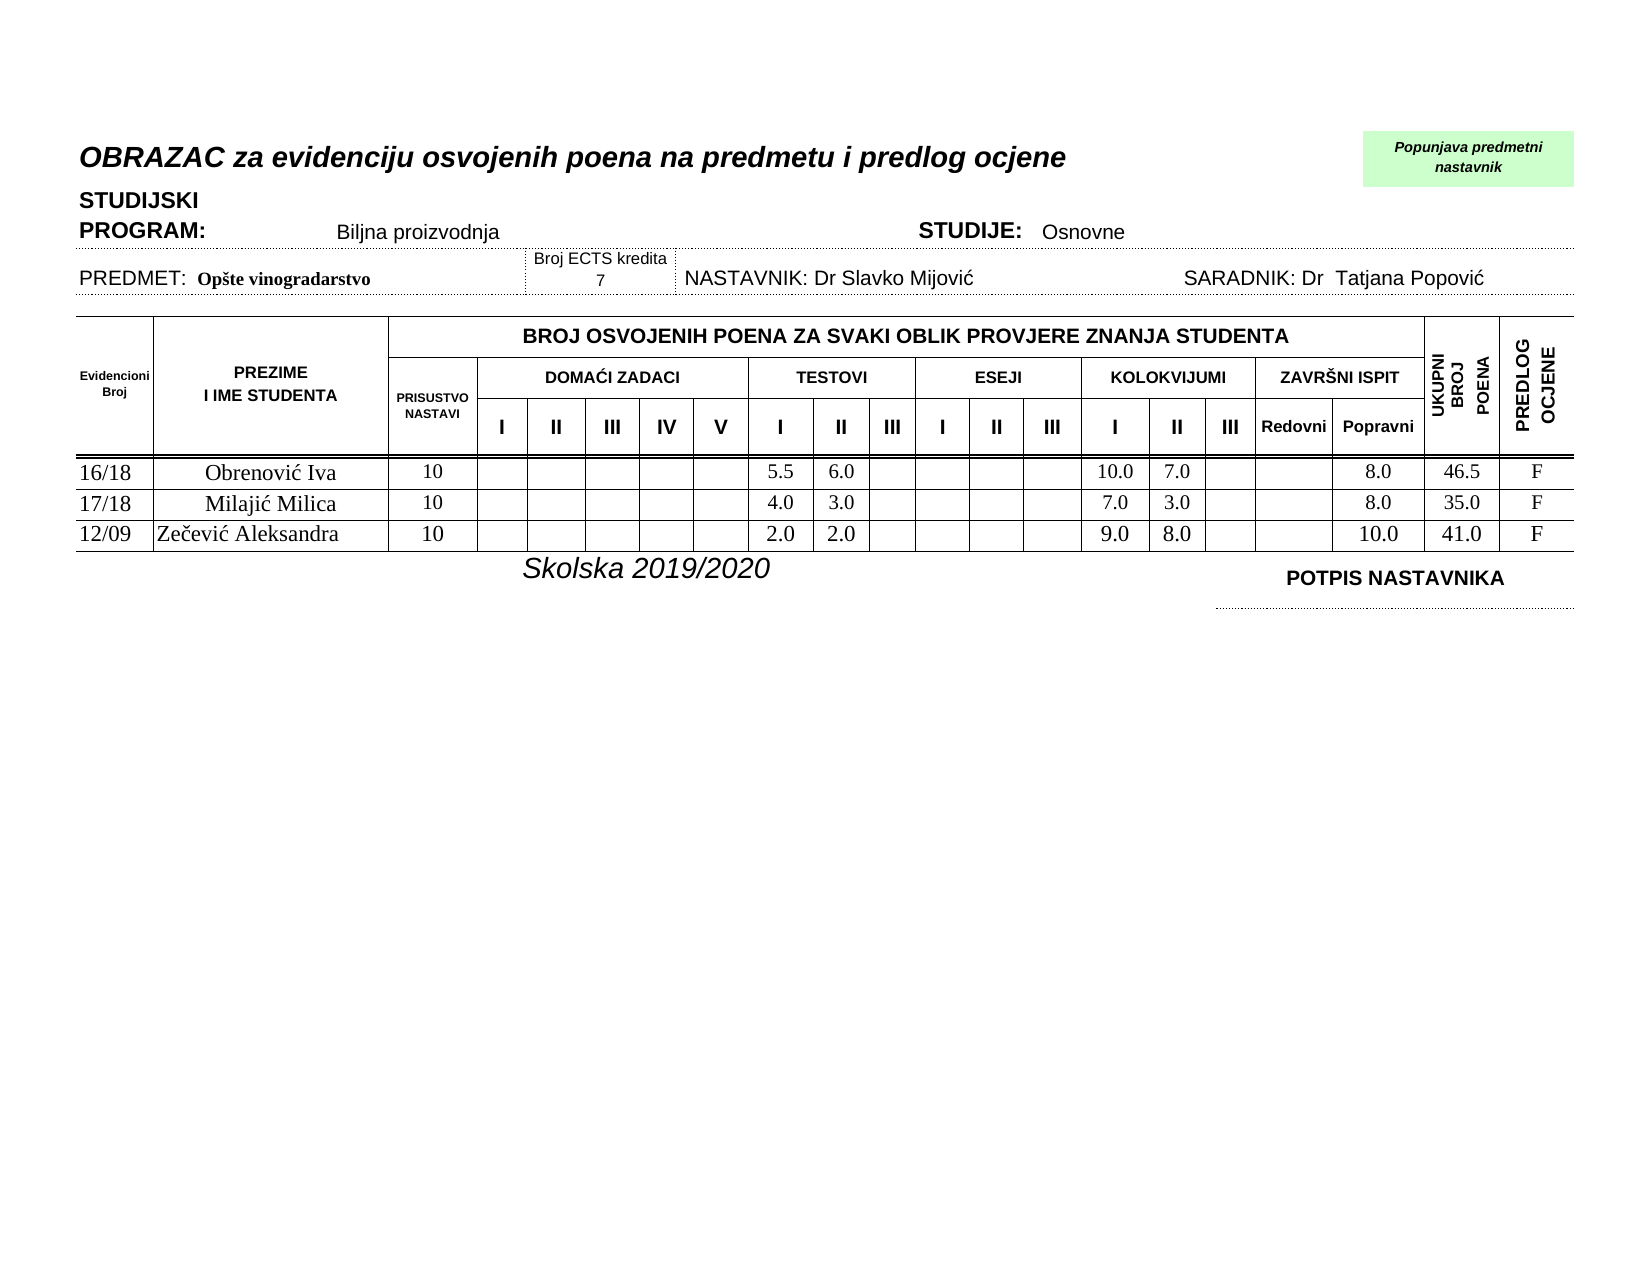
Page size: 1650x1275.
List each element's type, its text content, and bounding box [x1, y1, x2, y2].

table_cell 2.0 [749, 521, 813, 551]
table_cell STUDIJSKI PROGRAM: [76, 187, 333, 247]
table_header OBRAZAC za evidenciju osvojenih poena na predmetu i predlog ocjene [76, 131, 1362, 187]
table_cell PREDMET: Opšte vinogradarstvo [76, 247, 525, 293]
table_cell 7.0 [1082, 490, 1149, 520]
table_cell Evidencioni Broj [76, 317, 153, 454]
table_cell [586, 521, 639, 551]
table_cell V [694, 399, 748, 454]
table_cell 8.0 [1333, 490, 1424, 520]
table_cell Broj ECTS kredita 7 [525, 247, 675, 293]
table_cell II [970, 399, 1023, 454]
table_cell [640, 459, 693, 489]
table_cell [1024, 521, 1081, 551]
table_cell Popravni [1333, 399, 1424, 454]
table_cell 17/18 [76, 490, 153, 520]
table_cell 10.0 [1082, 459, 1149, 489]
table_cell [970, 490, 1023, 520]
table_cell [870, 459, 915, 489]
table_cell 3.0 [814, 490, 869, 520]
table_cell PREDLOG OCJENE [1500, 317, 1574, 454]
table_cell Osnovne [1039, 187, 1574, 247]
table_cell 10 [389, 490, 477, 520]
table_cell [640, 490, 693, 520]
table_cell I [749, 399, 813, 454]
table_cell ESEJI [916, 358, 1081, 398]
table_cell 3.0 [1150, 490, 1205, 520]
table_cell IV [640, 399, 693, 454]
table_cell 7.0 [1150, 459, 1205, 489]
table_cell PREZIME I IME STUDENTA [154, 317, 388, 454]
table_cell PRISUSTVO NASTAVI [389, 358, 477, 454]
table_cell [528, 459, 585, 489]
table_cell ZAVRŠNI ISPIT [1256, 358, 1424, 398]
table_cell II [528, 399, 585, 454]
table_cell Redovni [1256, 399, 1332, 454]
table_cell II [814, 399, 869, 454]
table_cell [1256, 521, 1332, 551]
table_cell II [1150, 399, 1205, 454]
table_cell 8.0 [1333, 459, 1424, 489]
table_cell TESTOVI [749, 358, 915, 398]
table_cell F [1500, 459, 1574, 489]
table_cell [76, 294, 1574, 316]
table_cell III [586, 399, 639, 454]
table_cell [640, 521, 693, 551]
table_cell I [1082, 399, 1149, 454]
table_cell KOLOKVIJUMI [1082, 358, 1255, 398]
table_cell [694, 521, 748, 551]
table_cell POTPIS NASTAVNIKA [1216, 552, 1574, 608]
table_cell 5.5 [749, 459, 813, 489]
table_cell 9.0 [1082, 521, 1149, 551]
table_cell 46.5 [1425, 459, 1499, 489]
table_cell Zečević Aleksandra [154, 521, 388, 551]
table_cell Biljna proizvodnja [333, 187, 915, 247]
table_cell [586, 459, 639, 489]
table_cell [970, 521, 1023, 551]
table_cell 2.0 [814, 521, 869, 551]
table_cell 16/18 [76, 459, 153, 489]
table_cell [1024, 459, 1081, 489]
table_cell [528, 490, 585, 520]
table_cell NASTAVNIK: Dr Slavko Mijović [675, 247, 1180, 293]
table_cell Obrenović Iva [154, 459, 388, 489]
table_cell III [870, 399, 915, 454]
table_cell [916, 521, 969, 551]
table_cell 6.0 [814, 459, 869, 489]
table_cell [478, 459, 527, 489]
table_cell UKUPNI BROJ POENA [1425, 317, 1499, 454]
table_cell [694, 459, 748, 489]
table_cell [970, 459, 1023, 489]
table_cell 8.0 [1150, 521, 1205, 551]
table_cell I [916, 399, 969, 454]
table_cell [586, 490, 639, 520]
table_cell [1256, 490, 1332, 520]
table_cell [1024, 490, 1081, 520]
table_cell I [478, 399, 527, 454]
table_cell [1206, 459, 1255, 489]
table_cell BROJ OSVOJENIH POENA ZA SVAKI OBLIK PROVJERE ZNANJA STUDENTA [389, 317, 1424, 357]
table_cell 10.0 [1333, 521, 1424, 551]
table_cell Skolska 2019/2020 [76, 552, 1216, 608]
table_cell [694, 490, 748, 520]
table_cell [916, 490, 969, 520]
table_cell 41.0 [1425, 521, 1499, 551]
table_cell [1256, 459, 1332, 489]
table_cell III [1024, 399, 1081, 454]
table_cell [916, 459, 969, 489]
table_cell [870, 490, 915, 520]
table_cell [870, 521, 915, 551]
table_cell STUDIJE: [915, 187, 1039, 247]
table_cell SARADNIK: Dr Tatjana Popović [1180, 247, 1574, 293]
table_cell III [1206, 399, 1255, 454]
table_cell F [1500, 521, 1574, 551]
table_cell [1206, 521, 1255, 551]
table_cell F [1500, 490, 1574, 520]
table_cell 35.0 [1425, 490, 1499, 520]
table_cell 10 [389, 459, 477, 489]
table_cell 4.0 [749, 490, 813, 520]
table_cell Milajić Milica [154, 490, 388, 520]
table_cell 12/09 [76, 521, 153, 551]
table_cell [1206, 490, 1255, 520]
table_cell DOMAĆI ZADACI [478, 358, 748, 398]
table_cell 10 [389, 521, 477, 551]
table_cell [478, 521, 527, 551]
table_cell [478, 490, 527, 520]
table_header Popunjava predmetni nastavnik [1363, 131, 1574, 187]
table_cell [528, 521, 585, 551]
